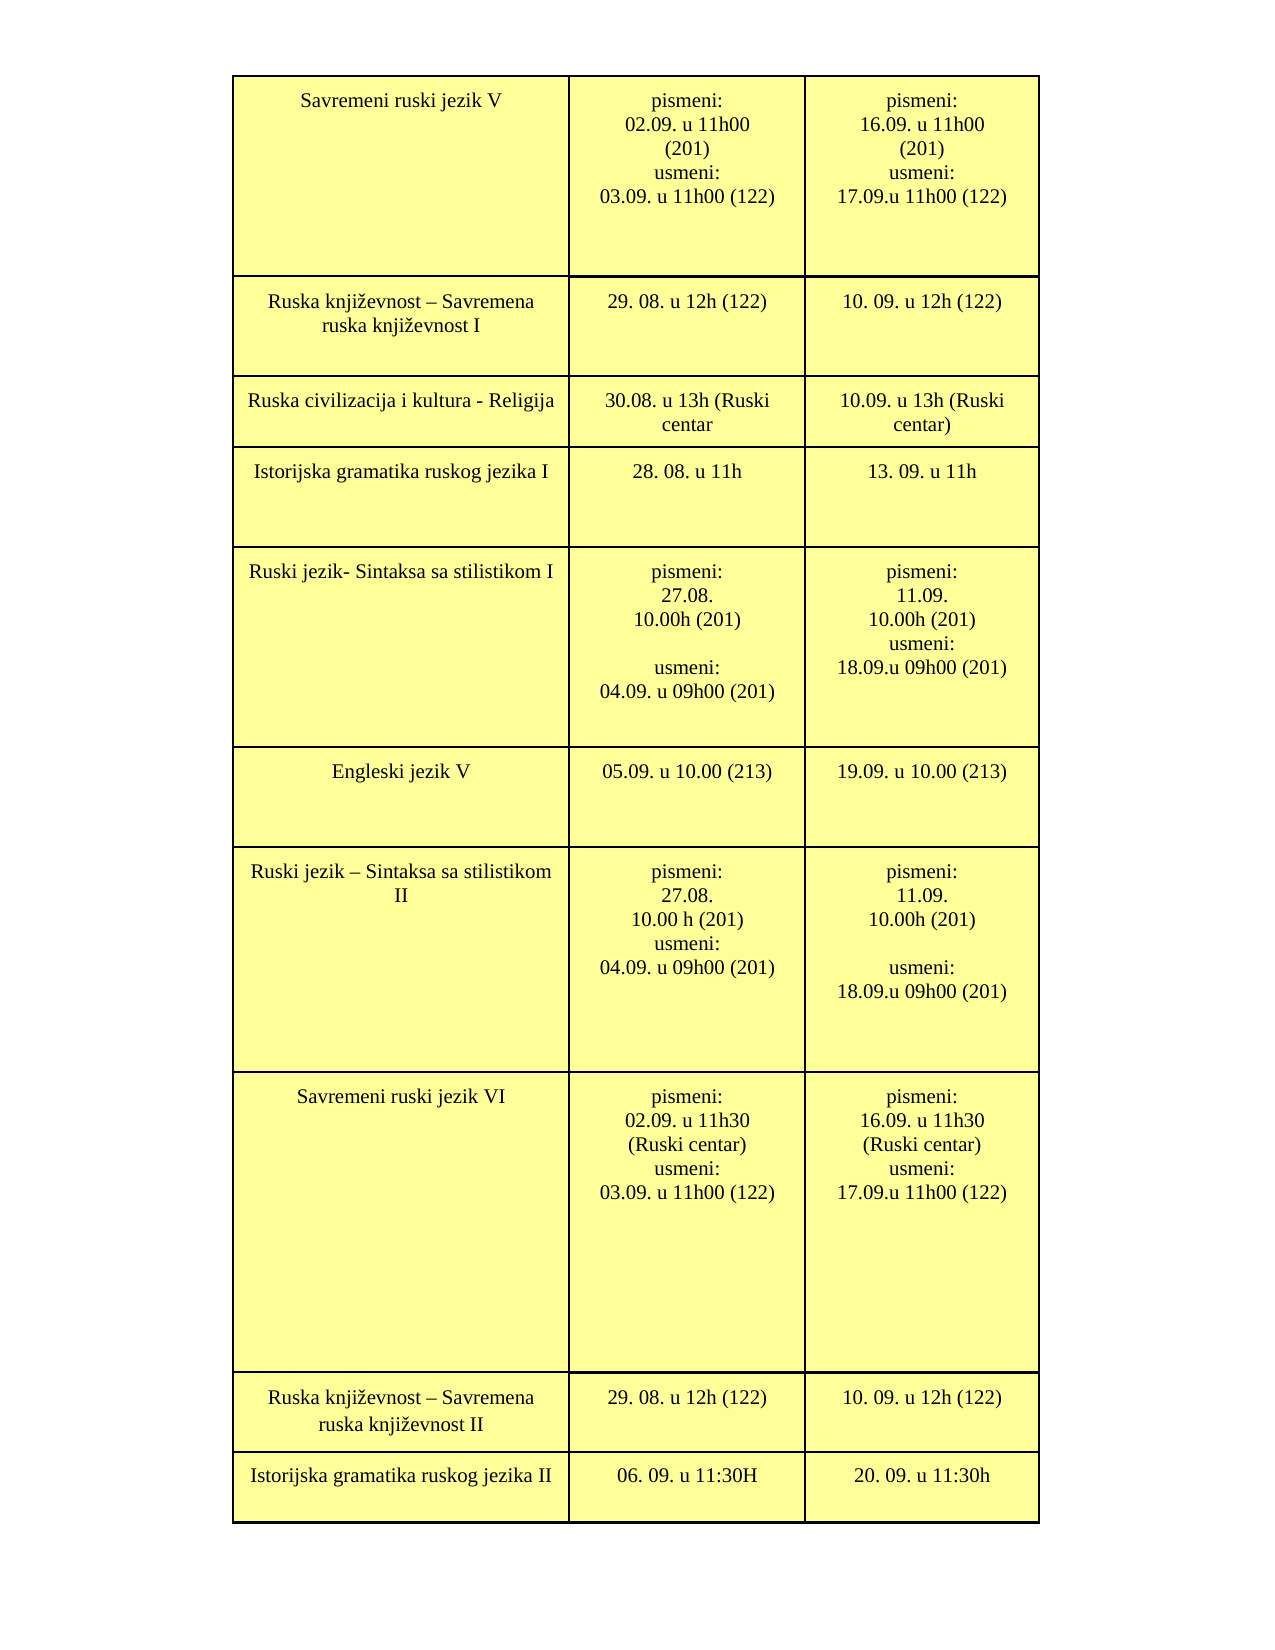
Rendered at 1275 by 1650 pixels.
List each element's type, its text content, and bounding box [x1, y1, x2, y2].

table_cell pismeni: 27.08. 10.00h (201) usmeni: 04.09. u 09h00 (201) [570, 548, 804, 746]
table_cell Ruska književnost – Savremena ruska književnost I [234, 277, 568, 375]
table_cell pismeni: 27.08. 10.00 h (201) usmeni: 04.09. u 09h00 (201) [570, 848, 804, 1071]
table_cell pismeni: 11.09. 10.00h (201) usmeni: 18.09.u 09h00 (201) [806, 848, 1038, 1071]
table_cell Istorijska gramatika ruskog jezika I [234, 448, 568, 546]
table_cell 29. 08. u 12h (122) [570, 1374, 804, 1451]
table_cell 10. 09. u 12h (122) [806, 278, 1038, 375]
table_cell Ruski jezik – Sintaksa sa stilistikom II [234, 848, 568, 1071]
table_cell pismeni: 11.09. 10.00h (201) usmeni: 18.09.u 09h00 (201) [806, 548, 1038, 746]
table_cell 30.08. u 13h (Ruski centar [570, 377, 804, 446]
table_cell 10.09. u 13h (Ruski centar) [806, 377, 1038, 446]
table_cell Ruska civilizacija i kultura - Religija [234, 377, 568, 446]
table_cell 20. 09. u 11:30h [806, 1453, 1038, 1521]
table_cell 29. 08. u 12h (122) [570, 278, 804, 375]
table_cell pismeni: 16.09. u 11h00 (201) usmeni: 17.09.u 11h00 (122) [806, 77, 1038, 275]
table_cell pismeni: 02.09. u 11h30 (Ruski centar) usmeni: 03.09. u 11h00 (122) [570, 1073, 804, 1371]
table_cell Engleski jezik V [234, 748, 568, 846]
table_cell Istorijska gramatika ruskog jezika II [234, 1453, 568, 1521]
table_cell 19.09. u 10.00 (213) [806, 748, 1038, 846]
table_cell 05.09. u 10.00 (213) [570, 748, 804, 846]
table_cell 13. 09. u 11h [806, 448, 1038, 546]
table_cell 06. 09. u 11:30H [570, 1453, 804, 1521]
table_cell Savremeni ruski jezik V [234, 77, 568, 275]
table_cell pismeni: 02.09. u 11h00 (201) usmeni: 03.09. u 11h00 (122) [570, 77, 804, 275]
table_cell Ruski jezik- Sintaksa sa stilistikom I [234, 548, 568, 746]
table_cell pismeni: 16.09. u 11h30 (Ruski centar) usmeni: 17.09.u 11h00 (122) [806, 1073, 1038, 1371]
table_cell 10. 09. u 12h (122) [806, 1374, 1038, 1451]
table_cell 28. 08. u 11h [570, 448, 804, 546]
table_cell Ruska književnost – Savremena ruska književnost II [234, 1373, 568, 1451]
table_cell Savremeni ruski jezik VI [234, 1073, 568, 1371]
